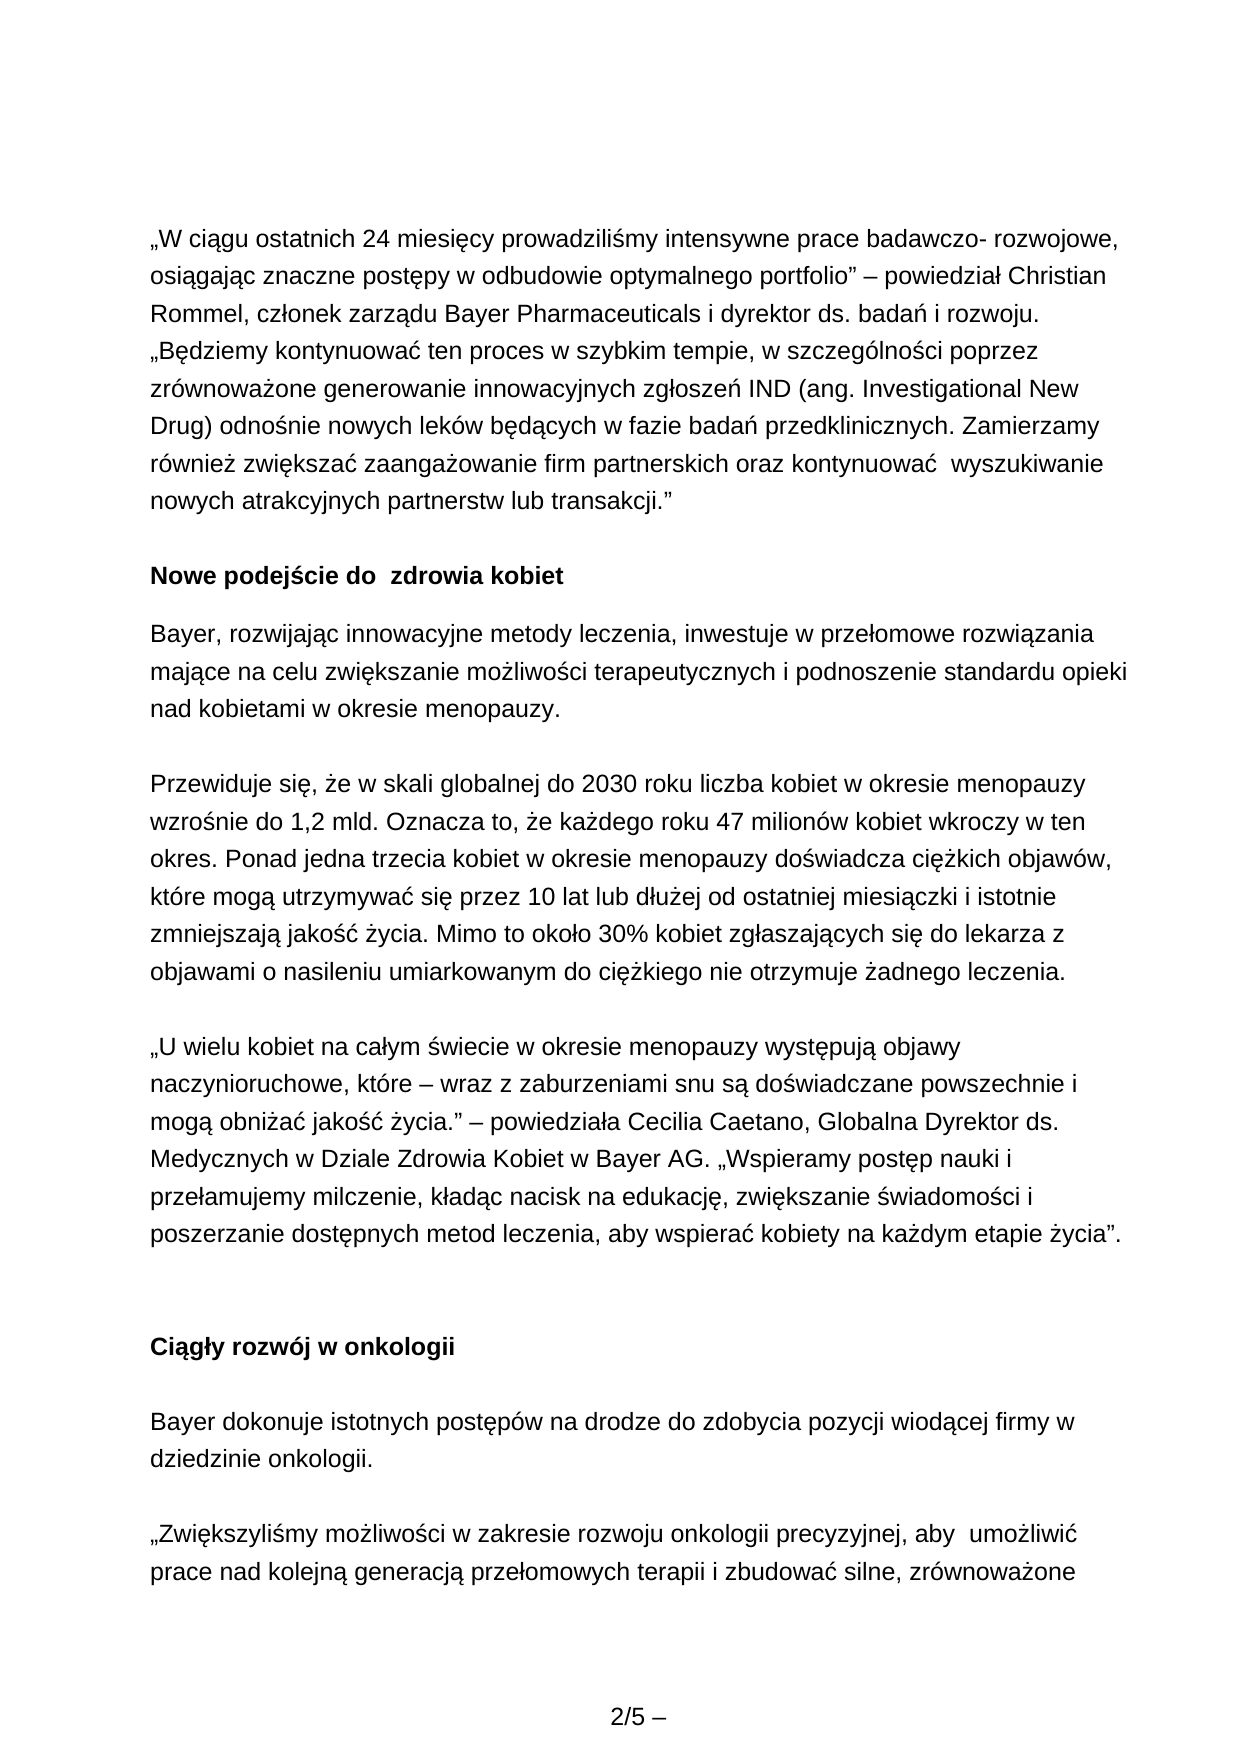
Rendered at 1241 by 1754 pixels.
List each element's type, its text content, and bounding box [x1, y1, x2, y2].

text Bayer dokonuje istotnych postępów na drodze do zdobycia pozycji wiodącej firmy w dziedzinie onkologii. [150, 1398, 1146, 1473]
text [150, 1511, 1146, 1586]
text Ciągły rozwój w onkologii [150, 1323, 1146, 1361]
text „U wielu kobiet na całym świecie w okresie menopauzy występują objawy naczynioruchowe, które – wraz z zaburzeniami snu są doświadczane powszechnie i mogą obniżać jakość życia.” – powiedziała Cecilia Caetano, Globalna Dyrektor ds. Medycznych w Dziale Zdrowia Kobiet w Bayer AG. „Wspieramy postęp nauki i przełamujemy milczenie, kładąc nacisk na edukację, zwiększanie świadomości i poszerzanie dostępnych metod leczenia, aby wspierać kobiety na każdym etapie życia”. [150, 1023, 1146, 1248]
text Bayer, rozwijając innowacyjne metody leczenia, inwestuje w przełomowe rozwiązania mające na celu zwiększanie możliwości terapeutycznych i podnoszenie standardu opieki nad kobietami w okresie menopauzy. [150, 611, 1146, 723]
text Przewiduje się, że w skali globalnej do 2030 roku liczba kobiet w okresie menopauzy wzrośnie do 1,2 mld. Oznacza to, że każdego roku 47 milionów kobiet wkroczy w ten okres. Ponad jedna trzecia kobiet w okresie menopauzy doświadcza ciężkich objawów, które mogą utrzymywać się przez 10 lat lub dłużej od ostatniej miesiączki i istotnie zmniejszają jakość życia. Mimo to około 30% kobiet zgłaszających się do lekarza z objawami o nasileniu umiarkowanym do ciężkiego nie otrzymuje żadnego leczenia. [150, 761, 1146, 986]
text Nowe podejście do zdrowia kobiet [150, 552, 1146, 590]
text „W ciągu ostatnich 24 miesięcy prowadziliśmy intensywne prace badawczo- rozwojowe, osiągając znaczne postępy w odbudowie optymalnego portfolio” – powiedział Christian Rommel, członek zarządu Bayer Pharmaceuticals i dyrektor ds. badań i rozwoju. „Będziemy kontynuować ten proces w szybkim tempie, w szczególności poprzez zrównoważone generowanie innowacyjnych zgłoszeń IND (ang. Investigational New Drug) odnośnie nowych leków będących w fazie badań przedklinicznych. Zamierzamy również zwiększać zaangażowanie firm partnerskich oraz kontynuować wyszukiwanie nowych atrakcyjnych partnerstw lub transakcji.” [150, 215, 1146, 515]
